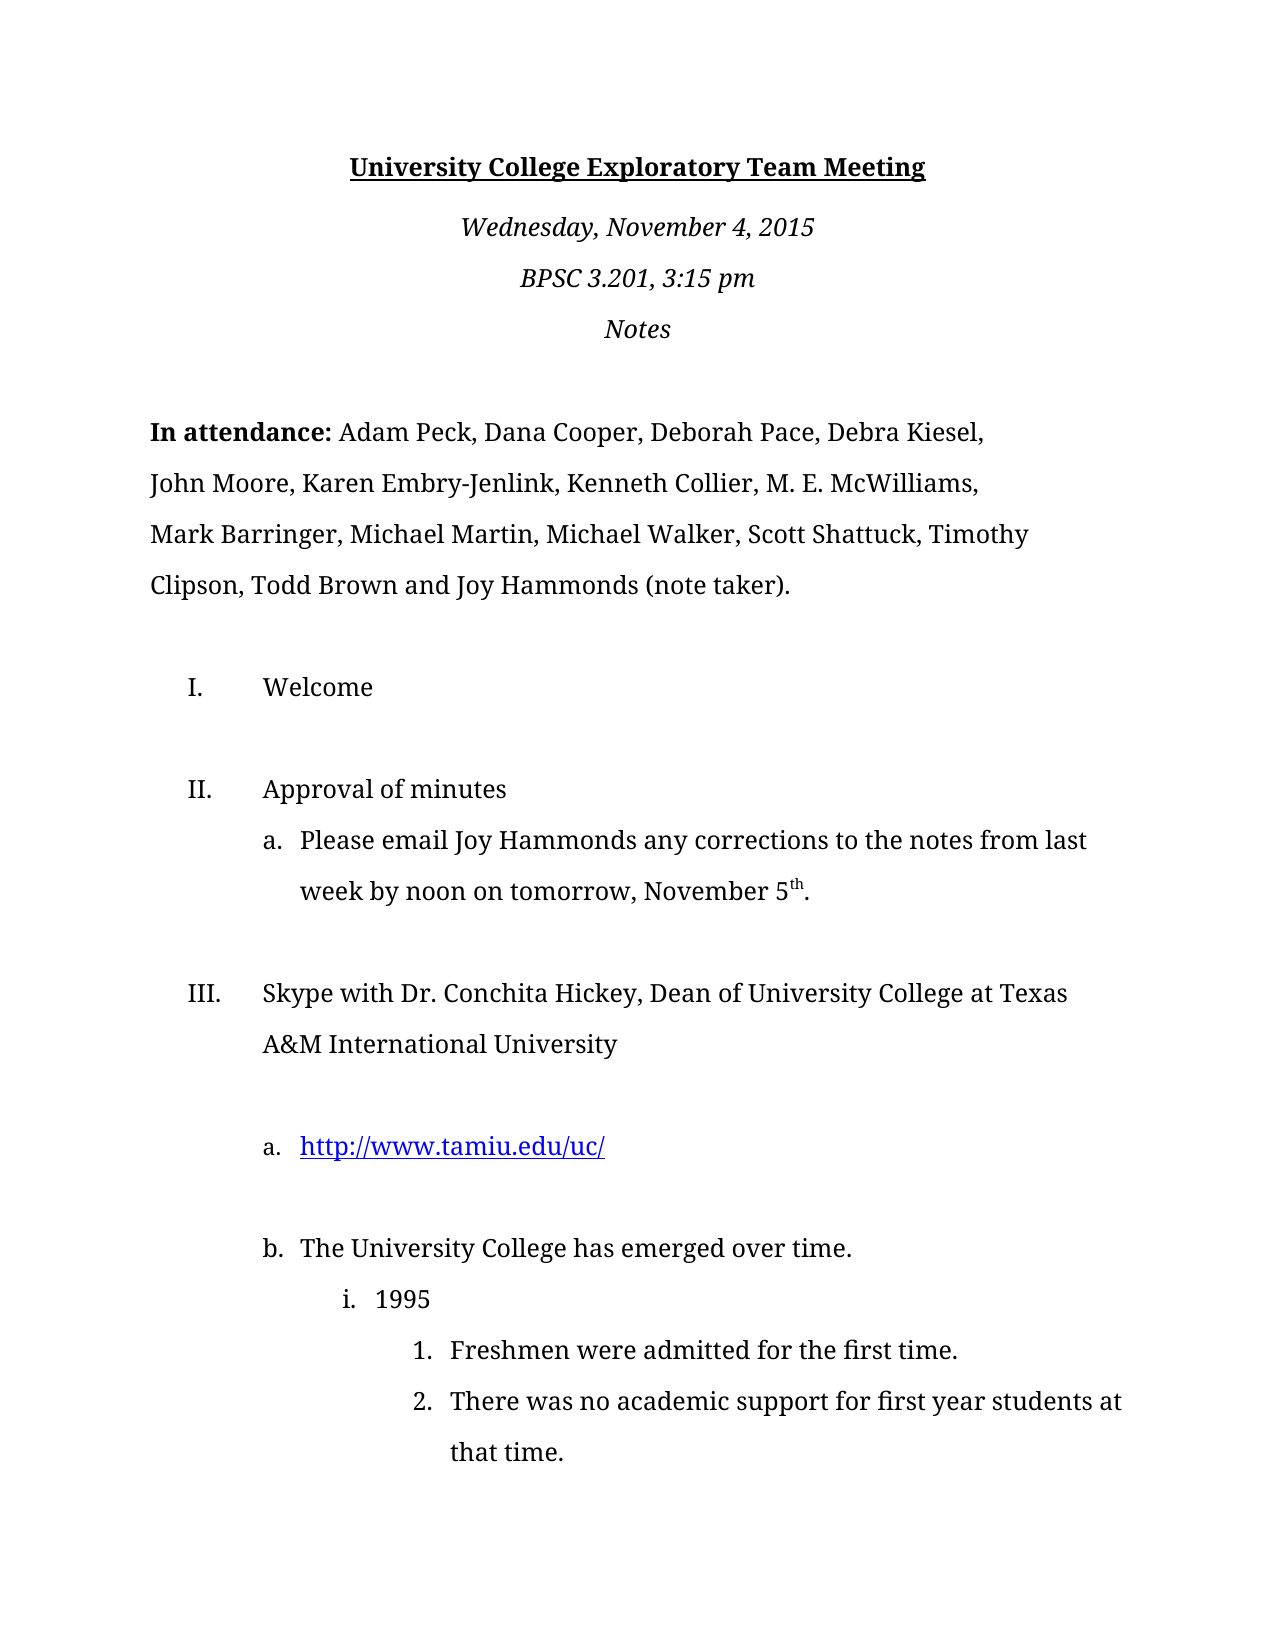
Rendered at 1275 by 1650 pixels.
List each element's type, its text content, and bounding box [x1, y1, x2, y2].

list Approval of minutes [187, 771, 1125, 806]
list The University College has emerged over time. [262, 1231, 1125, 1265]
text In attendance: Adam Peck, Dana Cooper, Deborah Pace, Debra Kiesel, [150, 414, 1125, 448]
text Mark Barringer, Michael Martin, Michael Walker, Scott Shattuck, Timothy Clipson, Todd Brown and Joy Hammonds (note taker). [150, 516, 1125, 601]
list Freshmen were admitted for the first time. [412, 1333, 1125, 1367]
list Please email Joy Hammonds any corrections to the notes from last week by noon on tomorrow, November 5th. [262, 822, 1125, 908]
list Welcome [187, 669, 1125, 703]
text Notes [150, 312, 1125, 346]
text University College Exploratory Team Meeting [150, 150, 1125, 184]
text Wednesday, November 4, 2015 [150, 210, 1125, 244]
list 1995 [356, 1282, 1125, 1316]
list There was no academic support for first year students at that time. [412, 1384, 1125, 1469]
text John Moore, Karen Embry-Jenlink, Kenneth Collier, M. E. McWilliams, [150, 465, 1125, 499]
list Skype with Dr. Conchita Hickey, Dean of University College at Texas A&M International University [187, 976, 1125, 1061]
list http://www.tamiu.edu/uc/ [262, 1129, 1125, 1163]
text BPSC 3.201, 3:15 pm [150, 261, 1125, 295]
